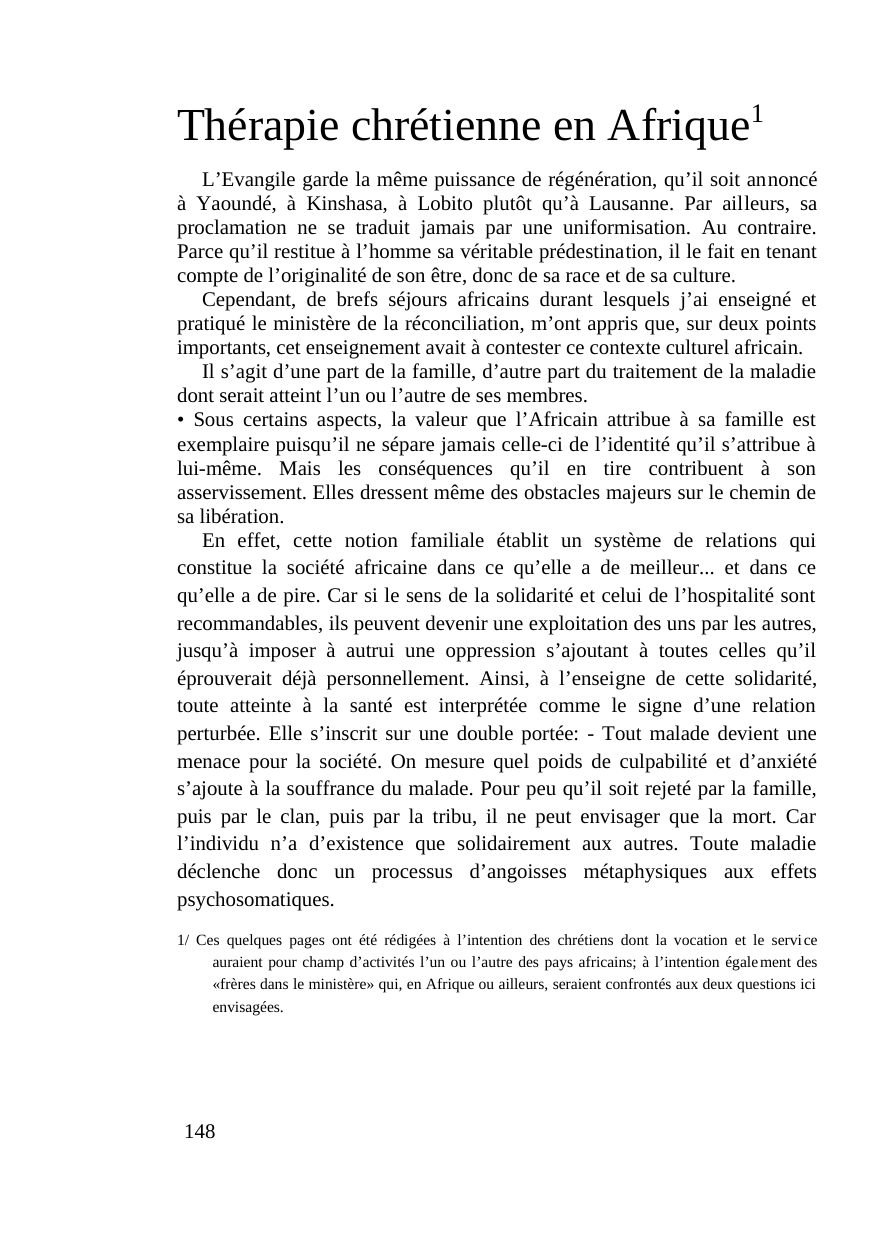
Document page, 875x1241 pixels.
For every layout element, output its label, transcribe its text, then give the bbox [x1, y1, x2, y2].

text 1/ Ces quelques pages ont été rédigées à l’intention des chrétiens dont la vocation et le service auraient pour champ d’activités l’un ou l’autre des pays africains; à l’intention également des «frères dans le ministère» qui, en Afrique ou ailleurs, seraient confrontés aux deux questions ici envisagées. [177, 931, 817, 1015]
text 148 [181, 1119, 218, 1143]
text • Sous certains aspects, la valeur que l’Africain attribue à sa famille est exemplaire puisqu’il ne sépare jamais celle-ci de l’identité qu’il s’attribue à lui-même. Mais les conséquences qu’il en tire contribuent à son asservissement. Elles dressent même des obstacles majeurs sur le chemin de sa libération. [177, 407, 817, 528]
text En effet, cette notion familiale établit un système de relations qui constitue la société africaine dans ce qu’elle a de meilleur... et dans ce qu’elle a de pire. Car si le sens de la solidarité et celui de l’hospitalité sont recommandables, ils peuvent devenir une exploitation des uns par les autres, jusqu’à imposer à autrui une oppression s’ajoutant à toutes celles qu’il éprouverait déjà personnellement. Ainsi, à l’enseigne de cette solidarité, toute atteinte à la santé est interprétée comme le signe d’une relation perturbée. Elle s’inscrit sur une double portée: - Tout malade devient une menace pour la société. On mesure quel poids de culpabilité et d’anxiété s’ajoute à la souffrance du malade. Pour peu qu’il soit rejeté par la famille, puis par le clan, puis par la tribu, il ne peut envisager que la mort. Car l’individu n’a d’existence que solidairement aux autres. Toute maladie déclenche donc un processus d’angoisses métaphysiques aux effets psychosomatiques. [177, 528, 817, 911]
text Il s’agit d’une part de la famille, d’autre part du traitement de la maladie dont serait atteint l’un ou l’autre de ses membres. [177, 359, 817, 407]
text Cependant, de brefs séjours africains durant lesquels j’ai enseigné et pratiqué le ministère de la réconciliation, m’ont appris que, sur deux points importants, cet enseignement avait à contester ce contexte culturel africain. [177, 287, 817, 359]
text L’Evangile garde la même puissance de régénération, qu’il soit annoncé à Yaoundé, à Kinshasa, à Lobito plutôt qu’à Lausanne. Par ailleurs, sa proclamation ne se traduit jamais par une uniformisation. Au contraire. Parce qu’il restitue à l’homme sa véritable prédestination, il le fait en tenant compte de l’originalité de son être, donc de sa race et de sa culture. [177, 167, 817, 287]
text Thérapie chrétienne en Afrique1 [177, 97, 817, 150]
